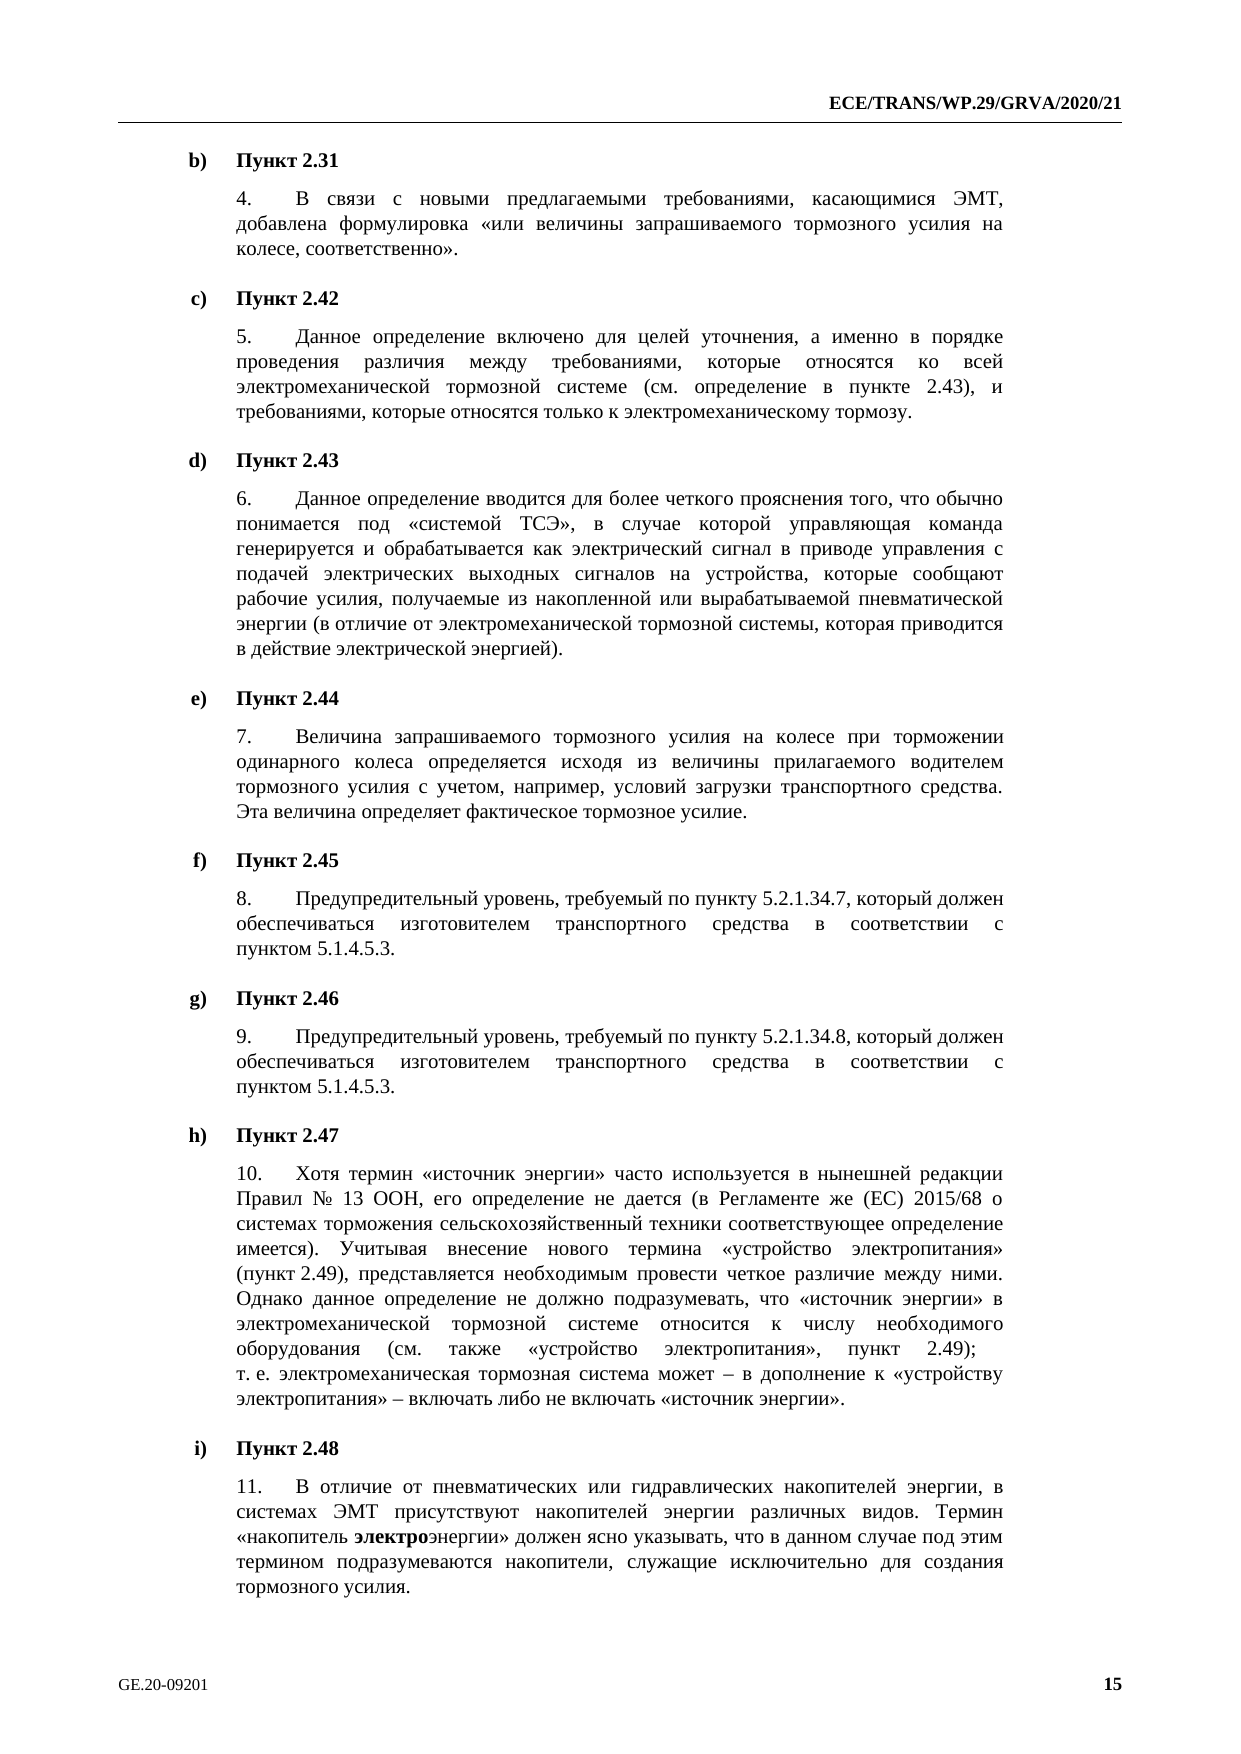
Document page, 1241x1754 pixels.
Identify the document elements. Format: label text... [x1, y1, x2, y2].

text e) Пункт 2.44 [118, 685, 1004, 710]
text d) Пункт 2.43 [118, 448, 1004, 473]
text 9. Предупредительный уровень, требуемый по пункту 5.2.1.34.8, который должен обеспечиваться изготовителем транспортного средства в соответствии с пунктом 5.1.4.5.3. [236, 1023, 1004, 1049]
text 7. Величина запрашиваемого тормозного усилия на колесе при торможении одинарного колеса определяется исходя из величины прилагаемого водителем тормозного усилия с учетом, например, условий загрузки транспортного средства. Эта величина определяет фактическое тормозное усилие. [236, 798, 1004, 823]
text b) Пункт 2.31 [118, 148, 1004, 173]
text 8. Предупредительный уровень, требуемый по пункту 5.2.1.34.7, который должен обеспечиваться изготовителем транспортного средства в соответствии с пунктом 5.1.4.5.3. [236, 935, 1004, 960]
text 5. Данное определение включено для целей уточнения, а именно в порядке проведения различия между требованиями, которые относятся ко всей электромеханической тормозной системе (см. определение в пункте 2.43), и требованиями, которые относятся только к электромеханическому тормозу. [236, 323, 1004, 349]
text c) Пункт 2.42 [118, 285, 1004, 310]
text 8. Предупредительный уровень, требуемый по пункту 5.2.1.34.7, который должен обеспечиваться изготовителем транспортного средства в соответствии с пунктом 5.1.4.5.3. [236, 885, 1004, 911]
text h) Пункт 2.47 [118, 1123, 1004, 1148]
text 11. В отличие от пневматических или гидравлических накопителей энергии, в системах ЭМТ присутствуют накопителей энергии различных видов. Термин «накопитель электроэнергии» должен ясно указывать, что в данном случае под этим термином подразумеваются накопители, служащие исключительно для создания тормозного усилия. [236, 1548, 1004, 1598]
text f) Пункт 2.45 [118, 848, 1004, 873]
text 5. Данное определение включено для целей уточнения, а именно в порядке проведения различия между требованиями, которые относятся ко всей электромеханической тормозной системе (см. определение в пункте 2.43), и требованиями, которые относятся только к электромеханическому тормозу. [236, 398, 1004, 423]
text g) Пункт 2.46 [118, 985, 1004, 1010]
text 7. Величина запрашиваемого тормозного усилия на колесе при торможении одинарного колеса определяется исходя из величины прилагаемого водителем тормозного усилия с учетом, например, условий загрузки транспортного средства. Эта величина определяет фактическое тормозное усилие. [236, 723, 1004, 774]
text 4. В связи с новыми предлагаемыми требованиями, касающимися ЭМТ, добавлена формулировка «или величины запрашиваемого тормозного усилия на колесе, соответственно». [236, 235, 1004, 260]
text i) Пункт 2.48 [118, 1435, 1004, 1460]
text 9. Предупредительный уровень, требуемый по пункту 5.2.1.34.8, который должен обеспечиваться изготовителем транспортного средства в соответствии с пунктом 5.1.4.5.3. [236, 1073, 1004, 1098]
